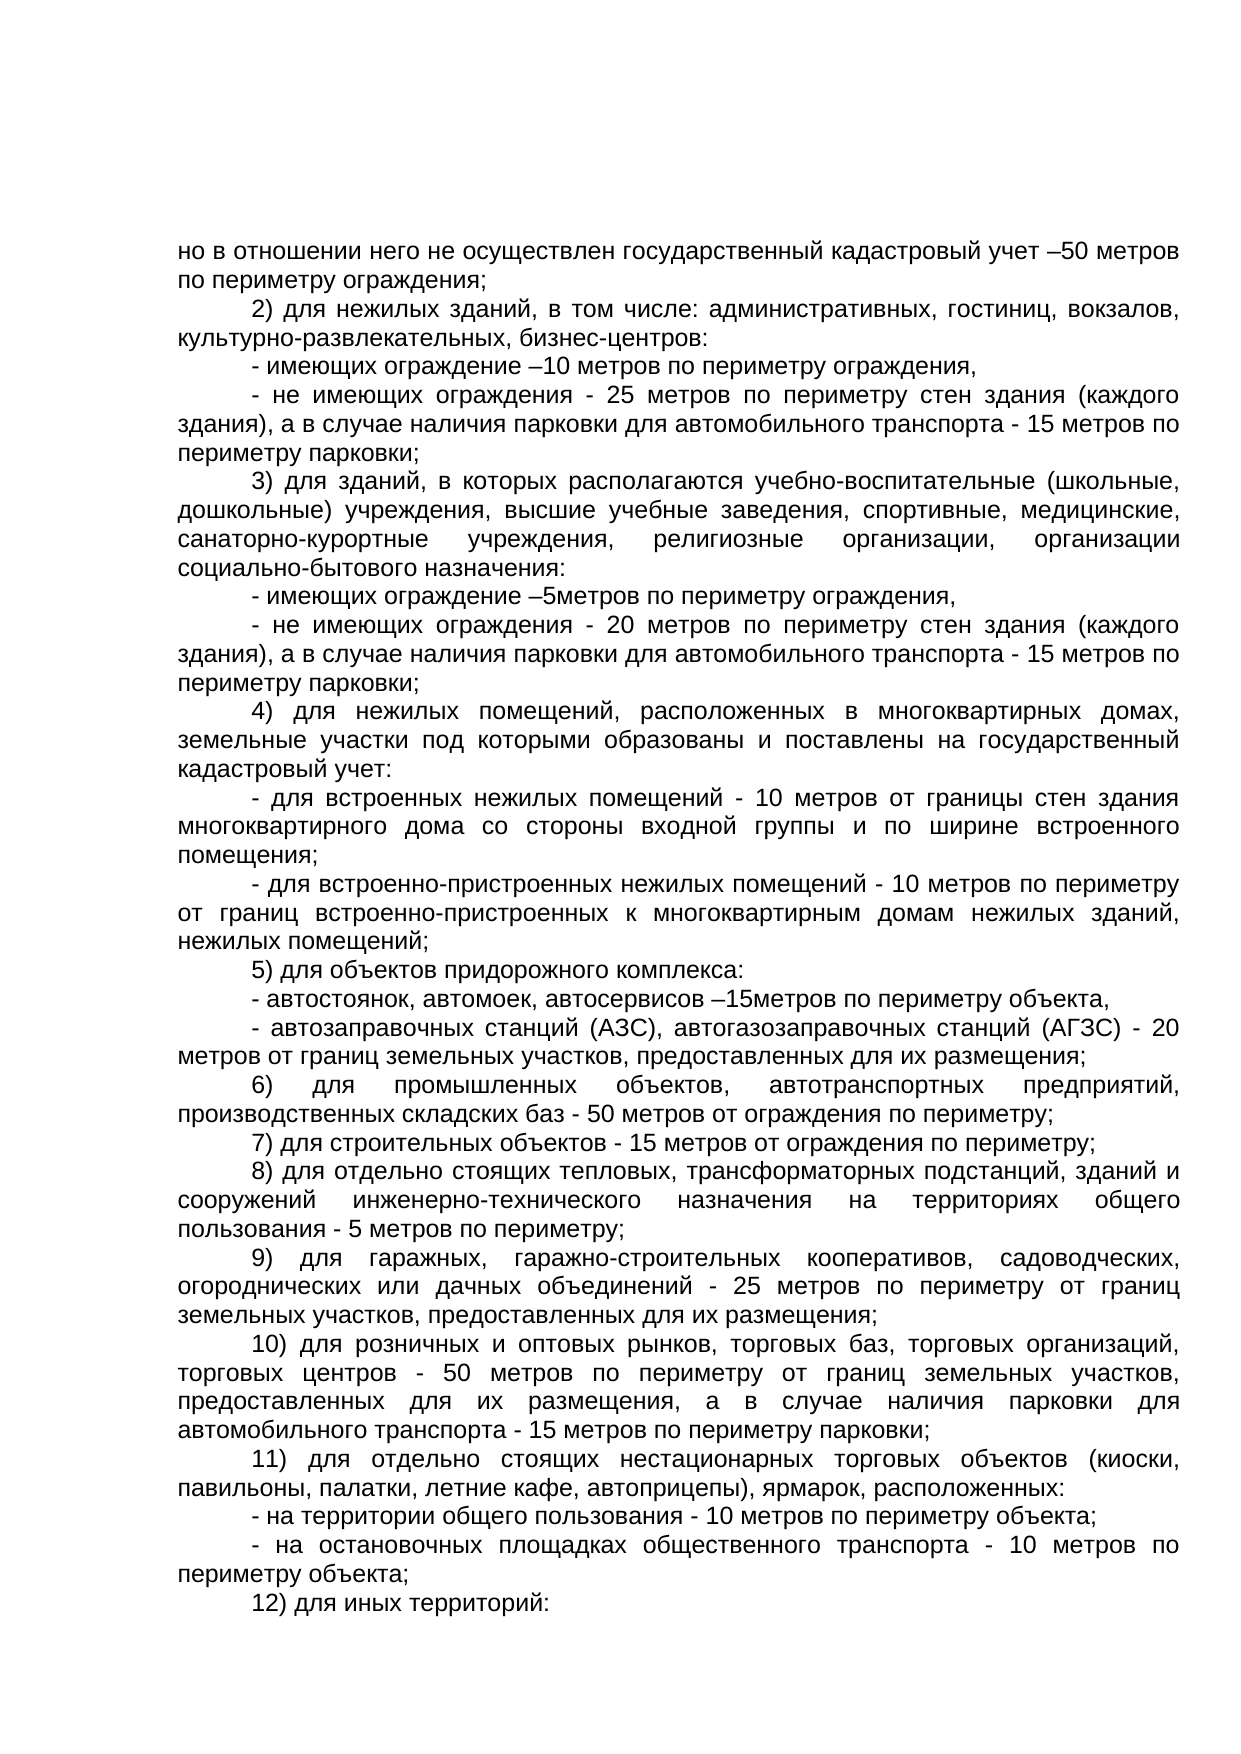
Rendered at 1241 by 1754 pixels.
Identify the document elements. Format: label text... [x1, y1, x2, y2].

text - для встроенно-пристроенных нежилых помещений - 10 метров по периметру от границ встроенно-пристроенных к многоквартирным домам нежилых зданий, нежилых помещений; [177, 869, 1181, 955]
text 11) для отдельно стоящих нестационарных торговых объектов (киоски, павильоны, палатки, летние кафе, автоприцепы), ярмарок, расположенных: [177, 1444, 1181, 1501]
text 5) для объектов придорожного комплекса: [177, 955, 1181, 984]
text - не имеющих ограждения - 25 метров по периметру стен здания (каждого здания), а в случае наличия парковки для автомобильного транспорта - 15 метров по периметру парковки; [177, 380, 1181, 466]
text - имеющих ограждение –5метров по периметру ограждения, [177, 581, 1181, 610]
text 4) для нежилых помещений, расположенных в многоквартирных домах, земельные участки под которыми образованы и поставлены на государственный кадастровый учет: [177, 696, 1181, 782]
text - имеющих ограждение –10 метров по периметру ограждения, [177, 351, 1181, 380]
text 10) для розничных и оптовых рынков, торговых баз, торговых организаций, торговых центров - 50 метров по периметру от границ земельных участков, предоставленных для их размещения, а в случае наличия парковки для автомобильного транспорта - 15 метров по периметру парковки; [177, 1329, 1181, 1444]
text 6) для промышленных объектов, автотранспортных предприятий, производственных складских баз - 50 метров от ограждения по периметру; [177, 1070, 1181, 1127]
text 9) для гаражных, гаражно-строительных кооперативов, садоводческих, огороднических или дачных объединений - 25 метров по периметру от границ земельных участков, предоставленных для их размещения; [177, 1242, 1181, 1329]
text - автостоянок, автомоек, автосервисов –15метров по периметру объекта, [177, 984, 1181, 1012]
text 2) для нежилых зданий, в том числе: административных, гостиниц, вокзалов, культурно-развлекательных, бизнес-центров: [177, 294, 1181, 351]
text - для встроенных нежилых помещений - 10 метров от границы стен здания многоквартирного дома со стороны входной группы и по ширине встроенного помещения; [177, 782, 1181, 869]
text - не имеющих ограждения - 20 метров по периметру стен здания (каждого здания), а в случае наличия парковки для автомобильного транспорта - 15 метров по периметру парковки; [177, 610, 1181, 696]
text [177, 236, 1181, 294]
text 8) для отдельно стоящих тепловых, трансформаторных подстанций, зданий и сооружений инженерно-технического назначения на территориях общего пользования - 5 метров по периметру; [177, 1156, 1181, 1242]
text - на остановочных площадках общественного транспорта - 10 метров по периметру объекта; [177, 1530, 1181, 1587]
text - на территории общего пользования - 10 метров по периметру объекта; [177, 1501, 1181, 1530]
text - автозаправочных станций (АЗС), автогазозаправочных станций (АГЗС) - 20 метров от границ земельных участков, предоставленных для их размещения; [177, 1012, 1181, 1070]
text 7) для строительных объектов - 15 метров от ограждения по периметру; [177, 1127, 1181, 1156]
text 3) для зданий, в которых располагаются учебно-воспитательные (школьные, дошкольные) учреждения, высшие учебные заведения, спортивные, медицинские, санаторно-курортные учреждения, религиозные организации, организации социально-бытового назначения: [177, 466, 1181, 581]
text 12) для иных территорий: [177, 1587, 1181, 1616]
